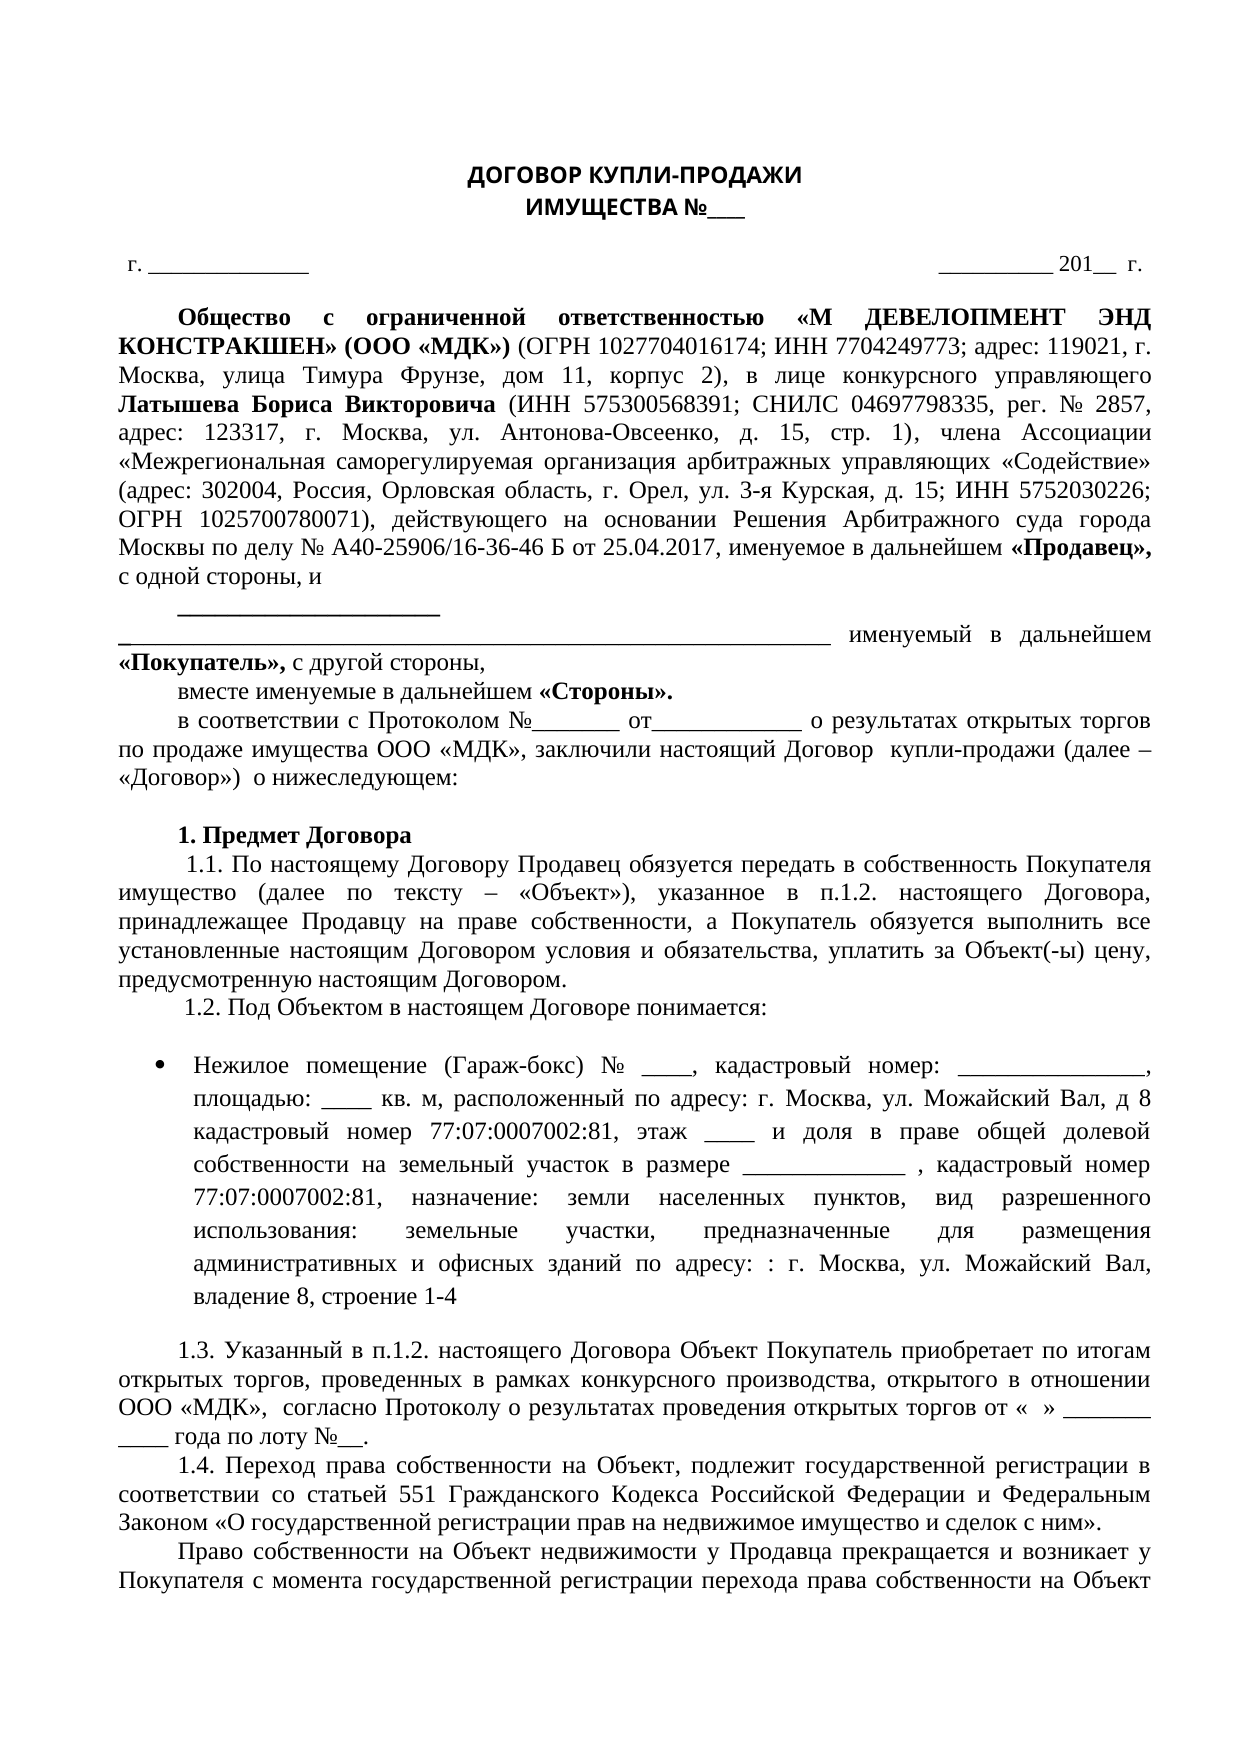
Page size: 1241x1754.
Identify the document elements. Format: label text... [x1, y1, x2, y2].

text 1.1. По настоящему Договору Продавец обязуется передать в собственность Покупателя имущество (далее по тексту – «Объект»), указанное в п.1.2. настоящего Договора, принадлежащее Продавцу на праве собственности, а Покупатель обязуется выполнить все установленные настоящим Договором условия и обязательства, уплатить за Объект(-ы) цену, предусмотренную настоящим Договором. [118, 849, 1152, 992]
text 1.3. Указанный в п.1.2. настоящего Договора Объект Покупатель приобретает по итогам открытых торгов, проведенных в рамках конкурсного производства, открытого в отношении ООО «МДК», согласно Протоколу о результатах проведения открытых торгов от « » _______ ____ года по лоту №__. [118, 1335, 1152, 1450]
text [118, 1536, 1152, 1594]
text г. ______________ __________ 201__ г. [118, 250, 1152, 276]
text Общество с ограниченной ответственностью «М ДЕВЕЛОПМЕНТ ЭНД КОНСТРАКШЕН» (ООО «МДК») (ОГРН 1027704016174; ИНН 7704249773; адрес: 119021, г. Москва, улица Тимура Фрунзе, дом 11, корпус 2), в лице конкурсного управляющего Латышева Бориса Викторовича (ИНН 575300568391; СНИЛС 04697798335, рег. № 2857, адрес: 123317, г. Москва, ул. Антонова-Овсеенко, д. 15, стр. 1), члена Ассоциации «Межрегиональная саморегулируемая организация арбитражных управляющих «Содействие» (адрес: 302004, Россия, Орловская область, г. Орел, ул. 3-я Курская, д. 15; ИНН 5752030226; ОГРН 1025700780071), действующего на основании Решения Арбитражного суда города Москвы по делу № А40-25906/16-36-46 Б от 25.04.2017, именуемое в дальнейшем «Продавец», с одной стороны, и [118, 302, 1152, 590]
text вместе именуемые в дальнейшем «Стороны». [118, 676, 1152, 705]
text в соответствии с Протоколом №_______ от____________ о результатах открытых торгов по продаже имущества ООО «МДК», заключили настоящий Договор купли-продажи (далее – «Договор») о нижеследующем: [118, 705, 1152, 791]
text 1.2. Под Объектом в настоящем Договоре понимается: [118, 992, 1152, 1021]
text ______________________________________________________________________________ именуемый в дальнейшем «Покупатель», с другой стороны, [118, 590, 1152, 676]
text ИМУЩЕСТВА №____ [118, 191, 1152, 222]
text 1. Предмет Договора [118, 820, 1152, 849]
list Нежилое помещение (Гараж-бокс) № ____, кадастровый номер: _______________, площадью: ____ кв. м, расположенный по адресу: г. Москва, ул. Можайский Вал, д 8 кадастровый номер 77:07:0007002:81, этаж ____ и доля в праве общей долевой собственности на земельный участок в размере _____________ , кадастровый номер 77:07:0007002:81, назначение: земли населенных пунктов, вид разрешенного использования: земельные участки, предназначенные для размещения административных и офисных зданий по адресу: : г. Москва, ул. Можайский Вал, владение 8, строение 1-4 [156, 1050, 1152, 1310]
text ДОГОВОР КУПЛИ-ПРОДАЖИ [118, 159, 1152, 191]
text 1.4. Переход права собственности на Объект, подлежит государственной регистрации в соответствии со статьей 551 Гражданского Кодекса Российской Федерации и Федеральным Законом «О государственной регистрации прав на недвижимое имущество и сделок с ним». [118, 1450, 1152, 1536]
